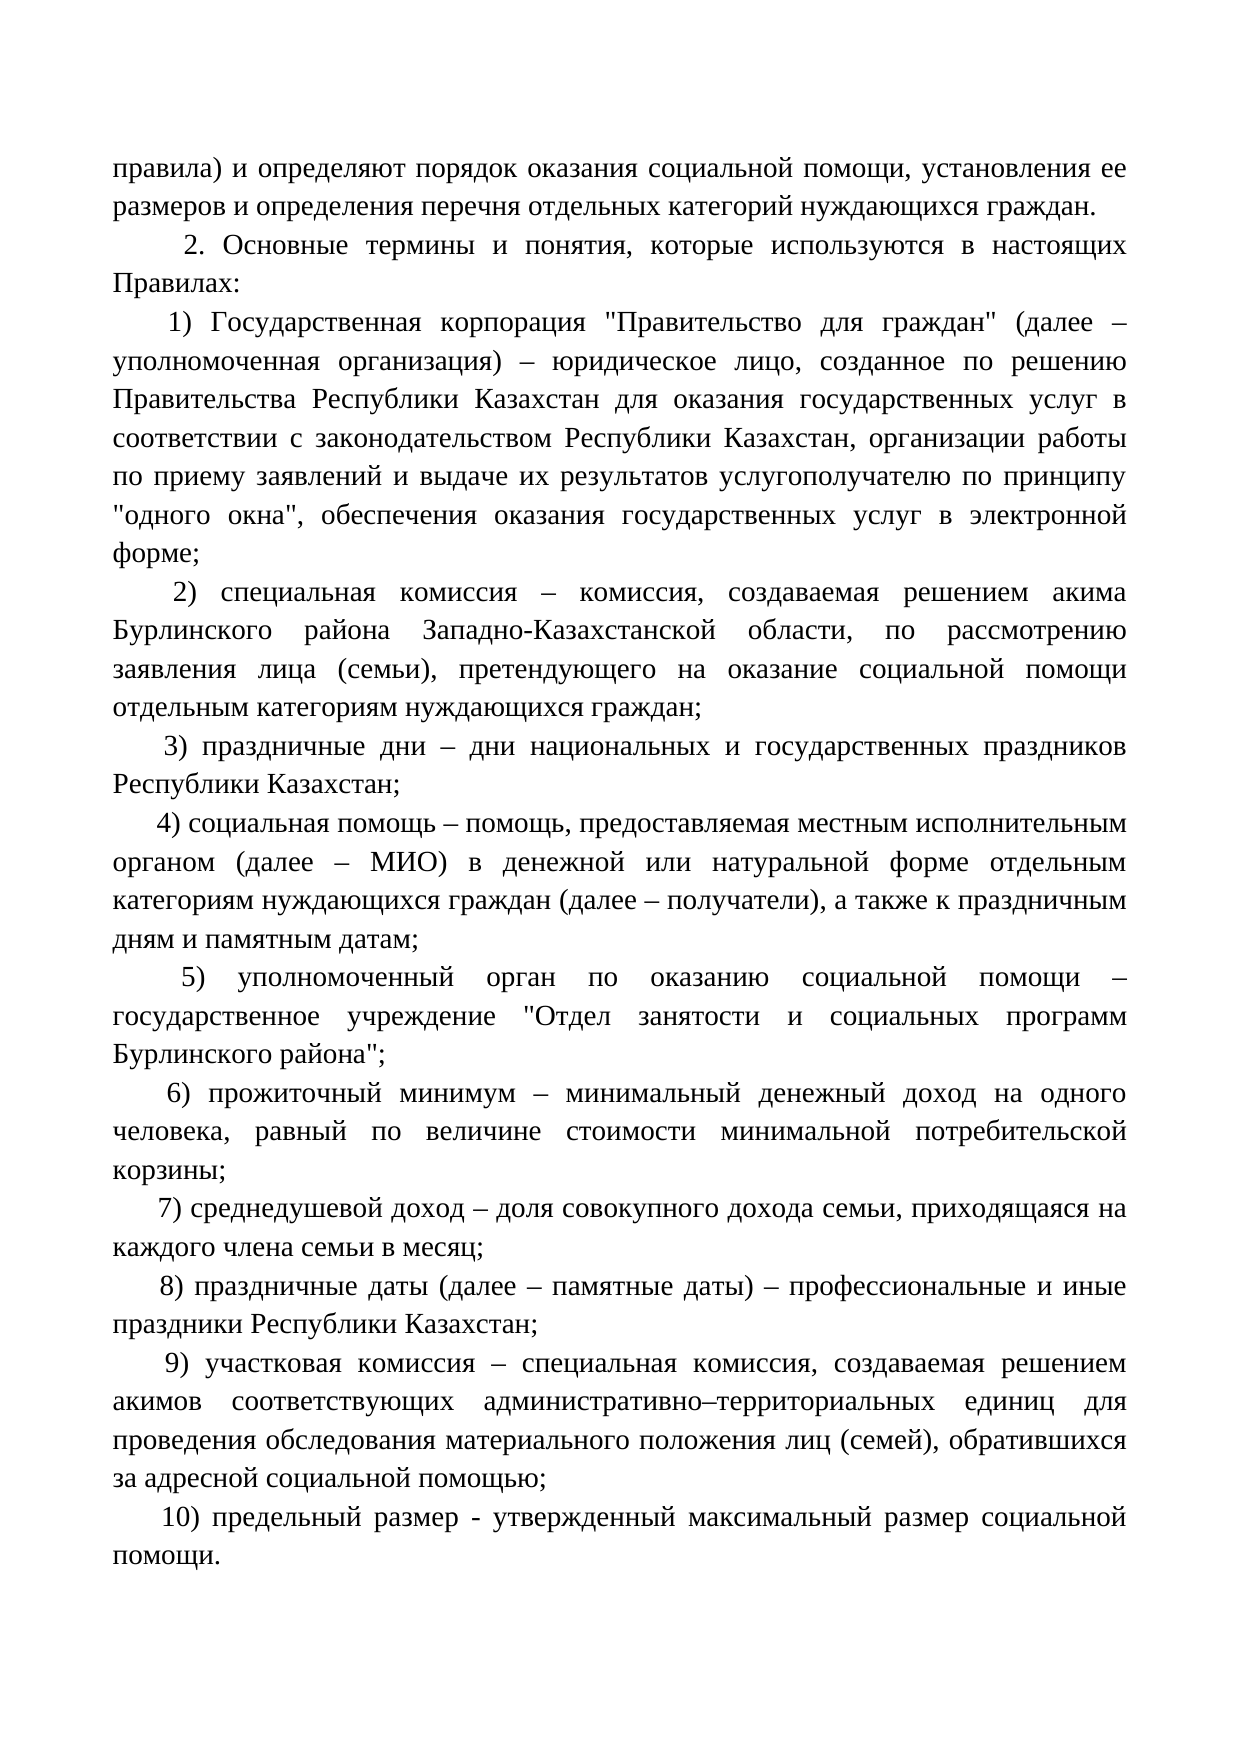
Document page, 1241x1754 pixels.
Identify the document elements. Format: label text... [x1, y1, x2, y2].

text 2. Основные термины и понятия, которые используются в настоящих Правилах: [112, 227, 1128, 299]
text 10) предельный размер - утвержденный максимальный размер социальной помощи. [112, 1499, 1128, 1571]
text 1) Государственная корпорация "Правительство для граждан" (далее – уполномоченная организация) – юридическое лицо, созданное по решению Правительства Республики Казахстан для оказания государственных услуг в соответствии с законодательством Республики Казахстан, организации работы по приему заявлений и выдаче их результатов услугополучателю по принципу "одного окна", обеспечения оказания государственных услуг в электронной форме; [112, 304, 1128, 569]
text 9) участковая комиссия – специальная комиссия, создаваемая решением акимов соответствующих административно–территориальных единиц для проведения обследования материального положения лиц (семей), обратившихся за адресной социальной помощью; [112, 1345, 1128, 1494]
text 6) прожиточный минимум – минимальный денежный доход на одного человека, равный по величине стоимости минимальной потребительской корзины; [112, 1075, 1128, 1186]
text 5) уполномоченный орган по оказанию социальной помощи – государственное учреждение "Отдел занятости и социальных программ Бурлинского района"; [112, 959, 1128, 1070]
text 7) среднедушевой доход – доля совокупного дохода семьи, приходящаяся на каждого члена семьи в месяц; [112, 1191, 1128, 1263]
text 4) социальная помощь – помощь, предоставляемая местным исполнительным органом (далее – МИО) в денежной или натуральной форме отдельным категориям нуждающихся граждан (далее – получатели), а также к праздничным дням и памятным датам; [112, 805, 1128, 954]
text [112, 150, 1128, 222]
text 3) праздничные дни – дни национальных и государственных праздников Республики Казахстан; [112, 728, 1128, 800]
text 2) специальная комиссия – комиссия, создаваемая решением акима Бурлинского района Западно-Казахстанской области, по рассмотрению заявления лица (семьи), претендующего на оказание социальной помощи отдельным категориям нуждающихся граждан; [112, 574, 1128, 723]
text 8) праздничные даты (далее – памятные даты) – профессиональные и иные праздники Республики Казахстан; [112, 1268, 1128, 1340]
